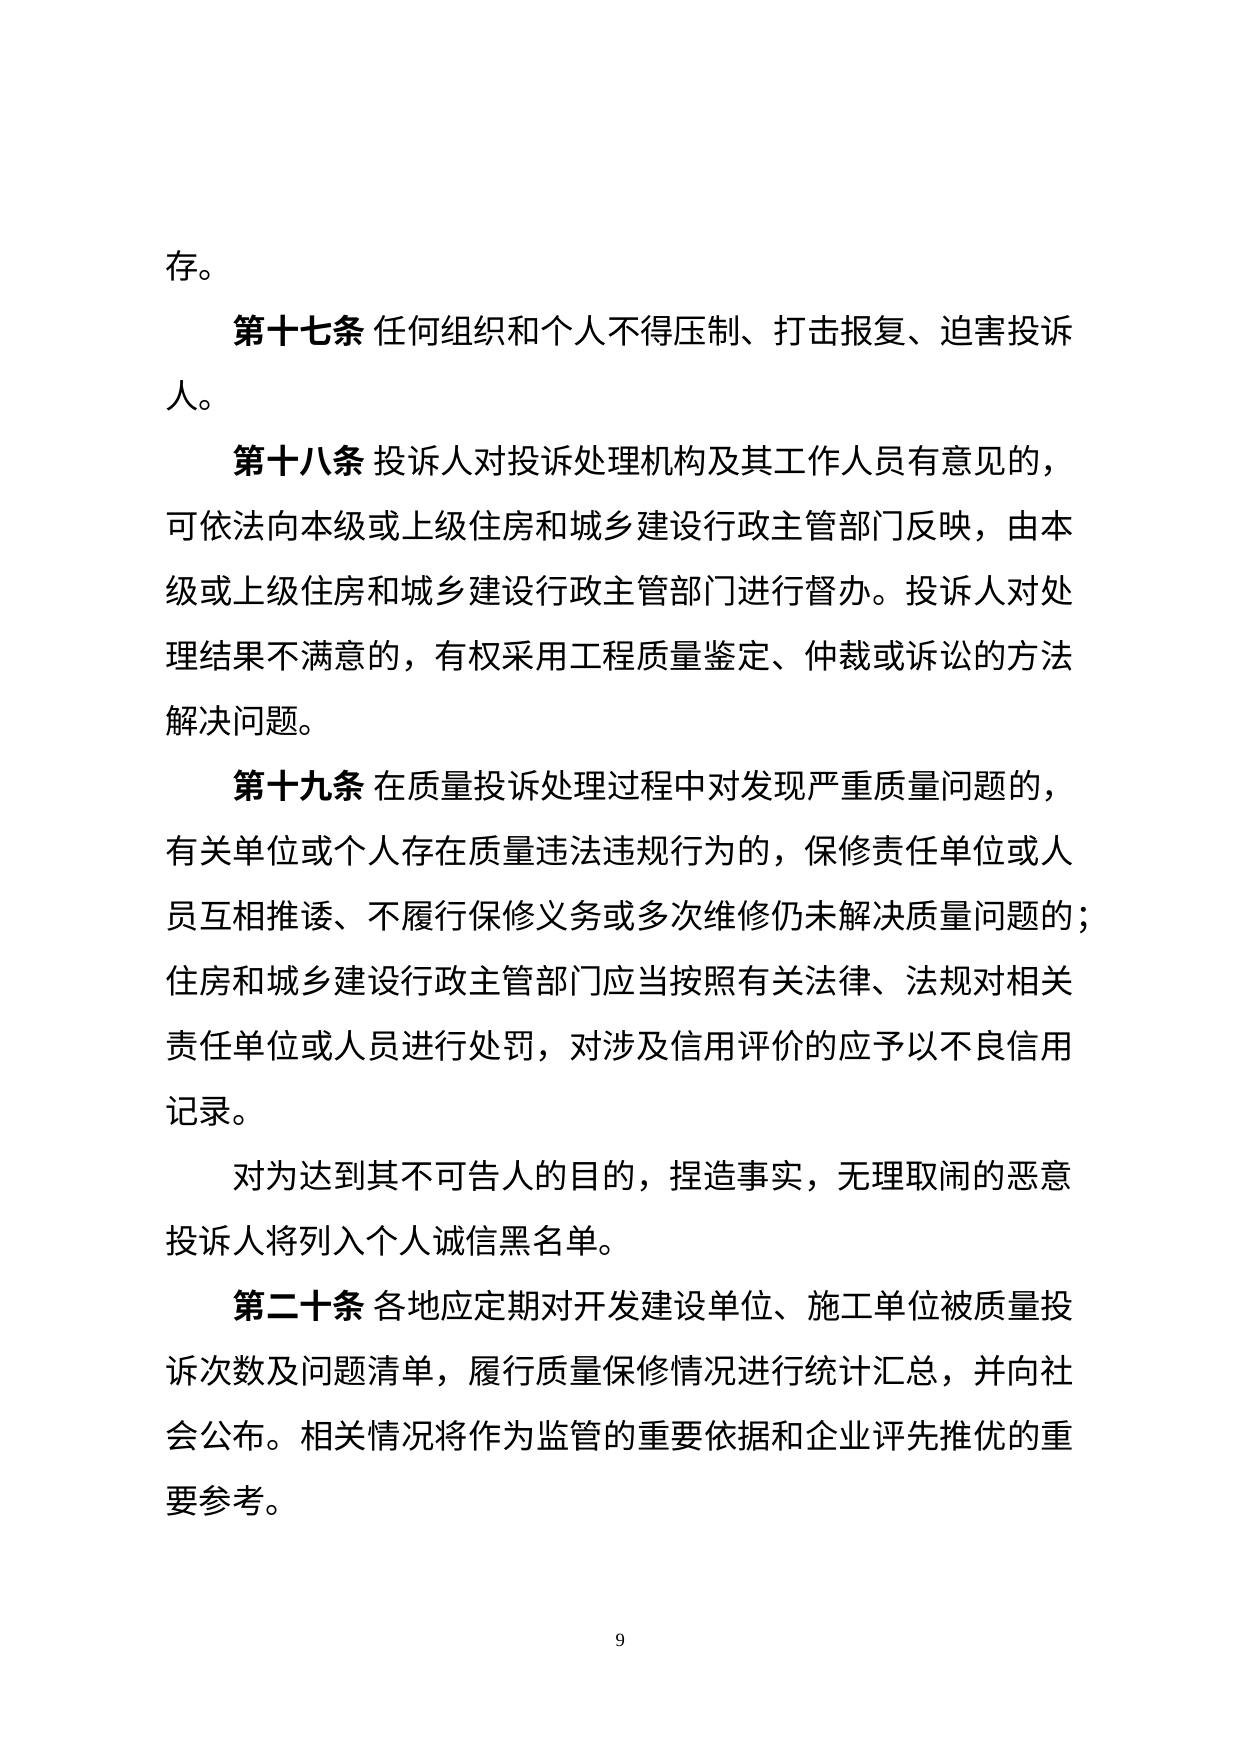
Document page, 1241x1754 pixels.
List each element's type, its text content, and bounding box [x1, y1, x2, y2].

text 第二十条 各地应定期对开发建设单位、施工单位被质量投诉次数及问题清单，履行质量保修情况进行统计汇总，并向社会公布。相关情况将作为监管的重要依据和企业评先推优的重要参考。 [165, 1271, 1075, 1531]
text 第十九条 在质量投诉处理过程中对发现严重质量问题的，有关单位或个人存在质量违法违规行为的，保修责任单位或人员互相推诿、不履行保修义务或多次维修仍未解决质量问题的；住房和城乡建设行政主管部门应当按照有关法律、法规对相关责任单位或人员进行处罚，对涉及信用评价的应予以不良信用记录。 [165, 751, 1075, 1141]
text 第十八条 投诉人对投诉处理机构及其工作人员有意见的，可依法向本级或上级住房和城乡建设行政主管部门反映，由本级或上级住房和城乡建设行政主管部门进行督办。投诉人对处理结果不满意的，有权采用工程质量鉴定、仲裁或诉讼的方法解决问题。 [165, 426, 1075, 751]
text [165, 231, 1075, 296]
text 对为达到其不可告人的目的，捏造事实，无理取闹的恶意投诉人将列入个人诚信黑名单。 [165, 1141, 1075, 1271]
text 第十七条 任何组织和个人不得压制、打击报复、迫害投诉人。 [165, 296, 1075, 426]
